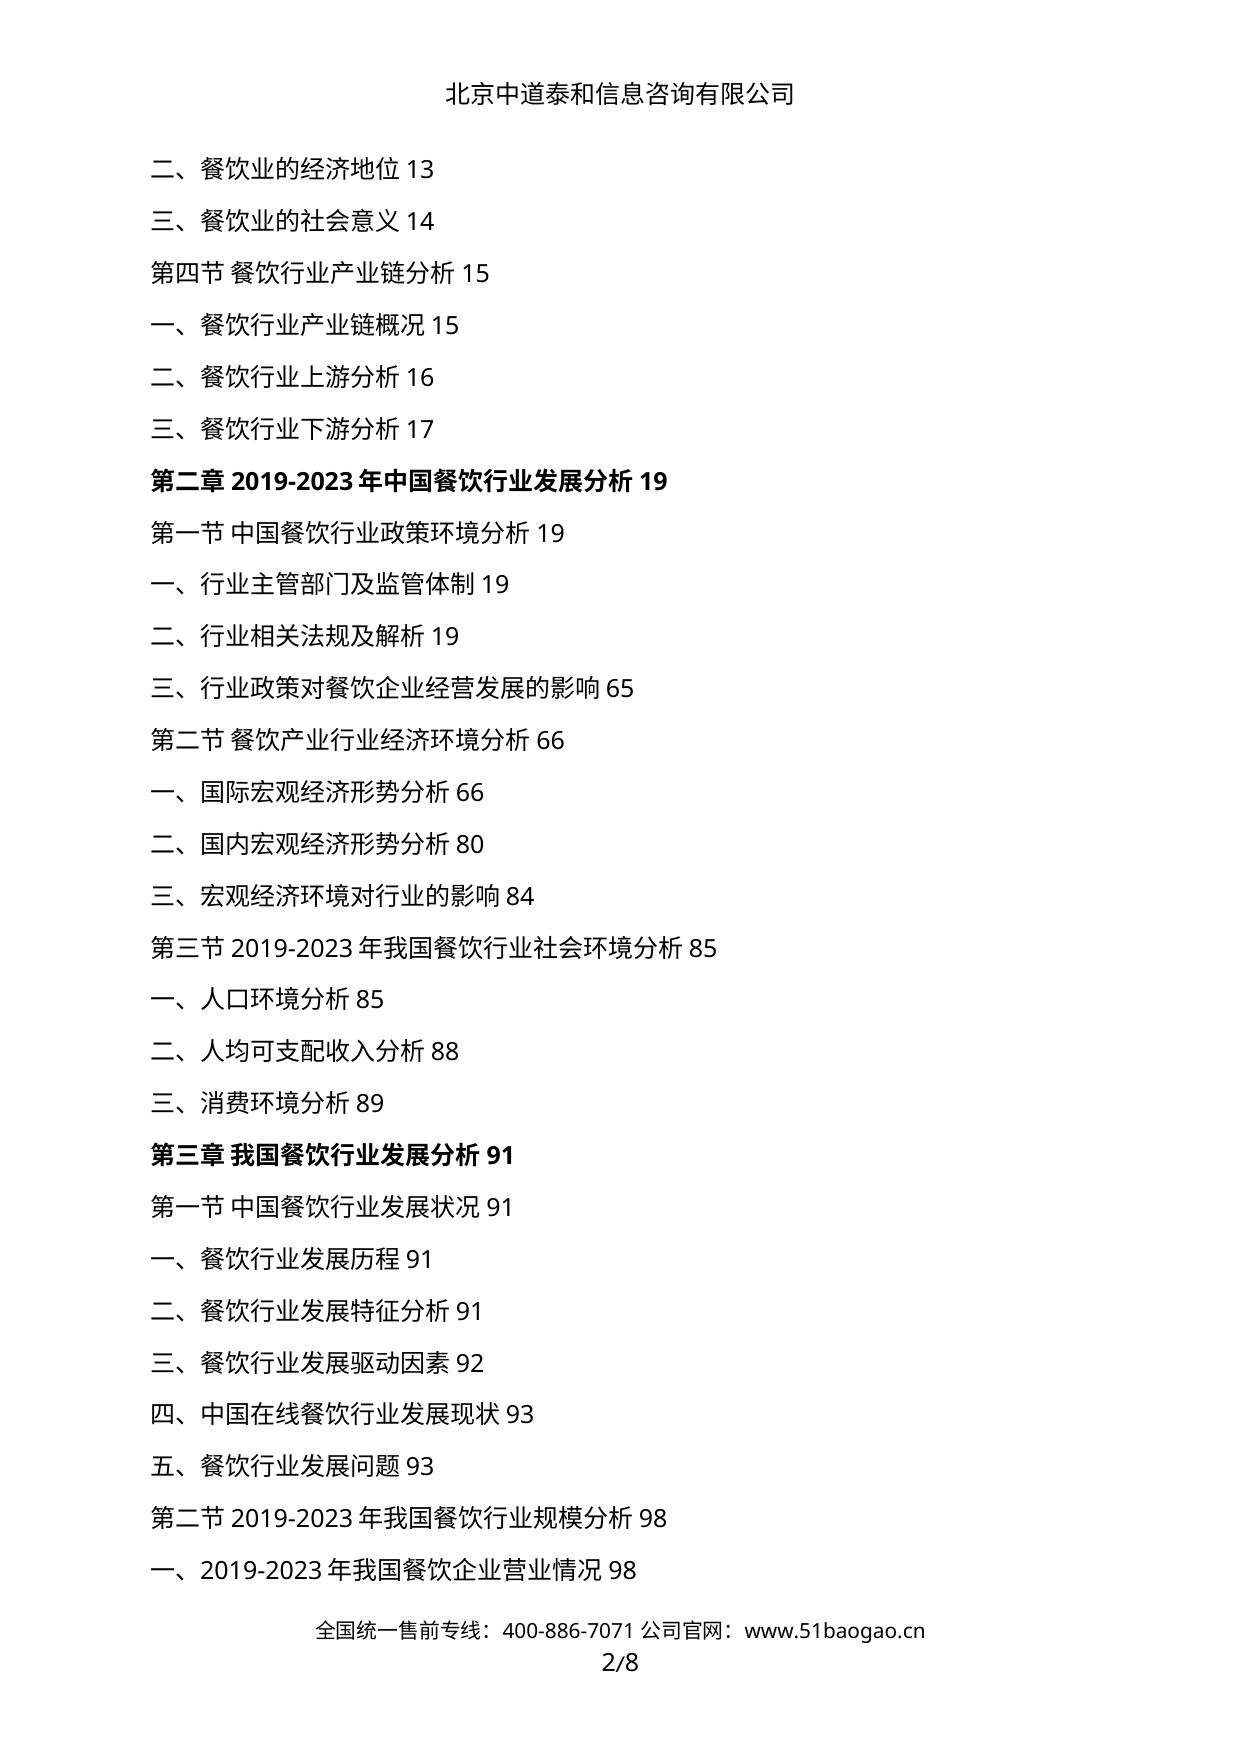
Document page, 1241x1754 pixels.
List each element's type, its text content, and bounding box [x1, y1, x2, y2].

text 二、国内宏观经济形势分析 80 [150, 824, 1090, 861]
text 五、餐饮行业发展问题 93 [150, 1447, 1090, 1483]
text 二、餐饮行业发展特征分析 91 [150, 1291, 1090, 1327]
text 二、餐饮业的经济地位 13 [150, 150, 1090, 186]
text 第三章 我国餐饮行业发展分析 91 [150, 1136, 1090, 1172]
text 二、行业相关法规及解析 19 [150, 617, 1090, 653]
text 一、人口环境分析 85 [150, 980, 1090, 1016]
text 三、行业政策对餐饮企业经营发展的影响 65 [150, 669, 1090, 705]
text 第三节 2019-2023年我国餐饮行业社会环境分析 85 [150, 928, 1090, 964]
text 三、宏观经济环境对行业的影响 84 [150, 876, 1090, 912]
text 一、餐饮行业产业链概况 15 [150, 306, 1090, 342]
text 第二章 2019-2023年中国餐饮行业发展分析 19 [150, 461, 1090, 497]
text 三、餐饮行业发展驱动因素 92 [150, 1343, 1090, 1379]
text 第一节 中国餐饮行业政策环境分析 19 [150, 513, 1090, 549]
text 三、餐饮行业下游分析 17 [150, 409, 1090, 446]
text 三、消费环境分析 89 [150, 1084, 1090, 1120]
text 第二节 2019-2023年我国餐饮行业规模分析 98 [150, 1499, 1090, 1535]
text 第一节 中国餐饮行业发展状况 91 [150, 1187, 1090, 1224]
text 第二节 餐饮产业行业经济环境分析 66 [150, 721, 1090, 757]
text 一、2019-2023年我国餐饮企业营业情况 98 [150, 1551, 1090, 1587]
text 二、人均可支配收入分析 88 [150, 1032, 1090, 1068]
text 一、餐饮行业发展历程 91 [150, 1239, 1090, 1276]
text 四、中国在线餐饮行业发展现状 93 [150, 1395, 1090, 1431]
text 二、餐饮行业上游分析 16 [150, 357, 1090, 394]
text 一、行业主管部门及监管体制 19 [150, 565, 1090, 601]
text 一、国际宏观经济形势分析 66 [150, 772, 1090, 809]
text 三、餐饮业的社会意义 14 [150, 202, 1090, 238]
text 第四节 餐饮行业产业链分析 15 [150, 254, 1090, 290]
